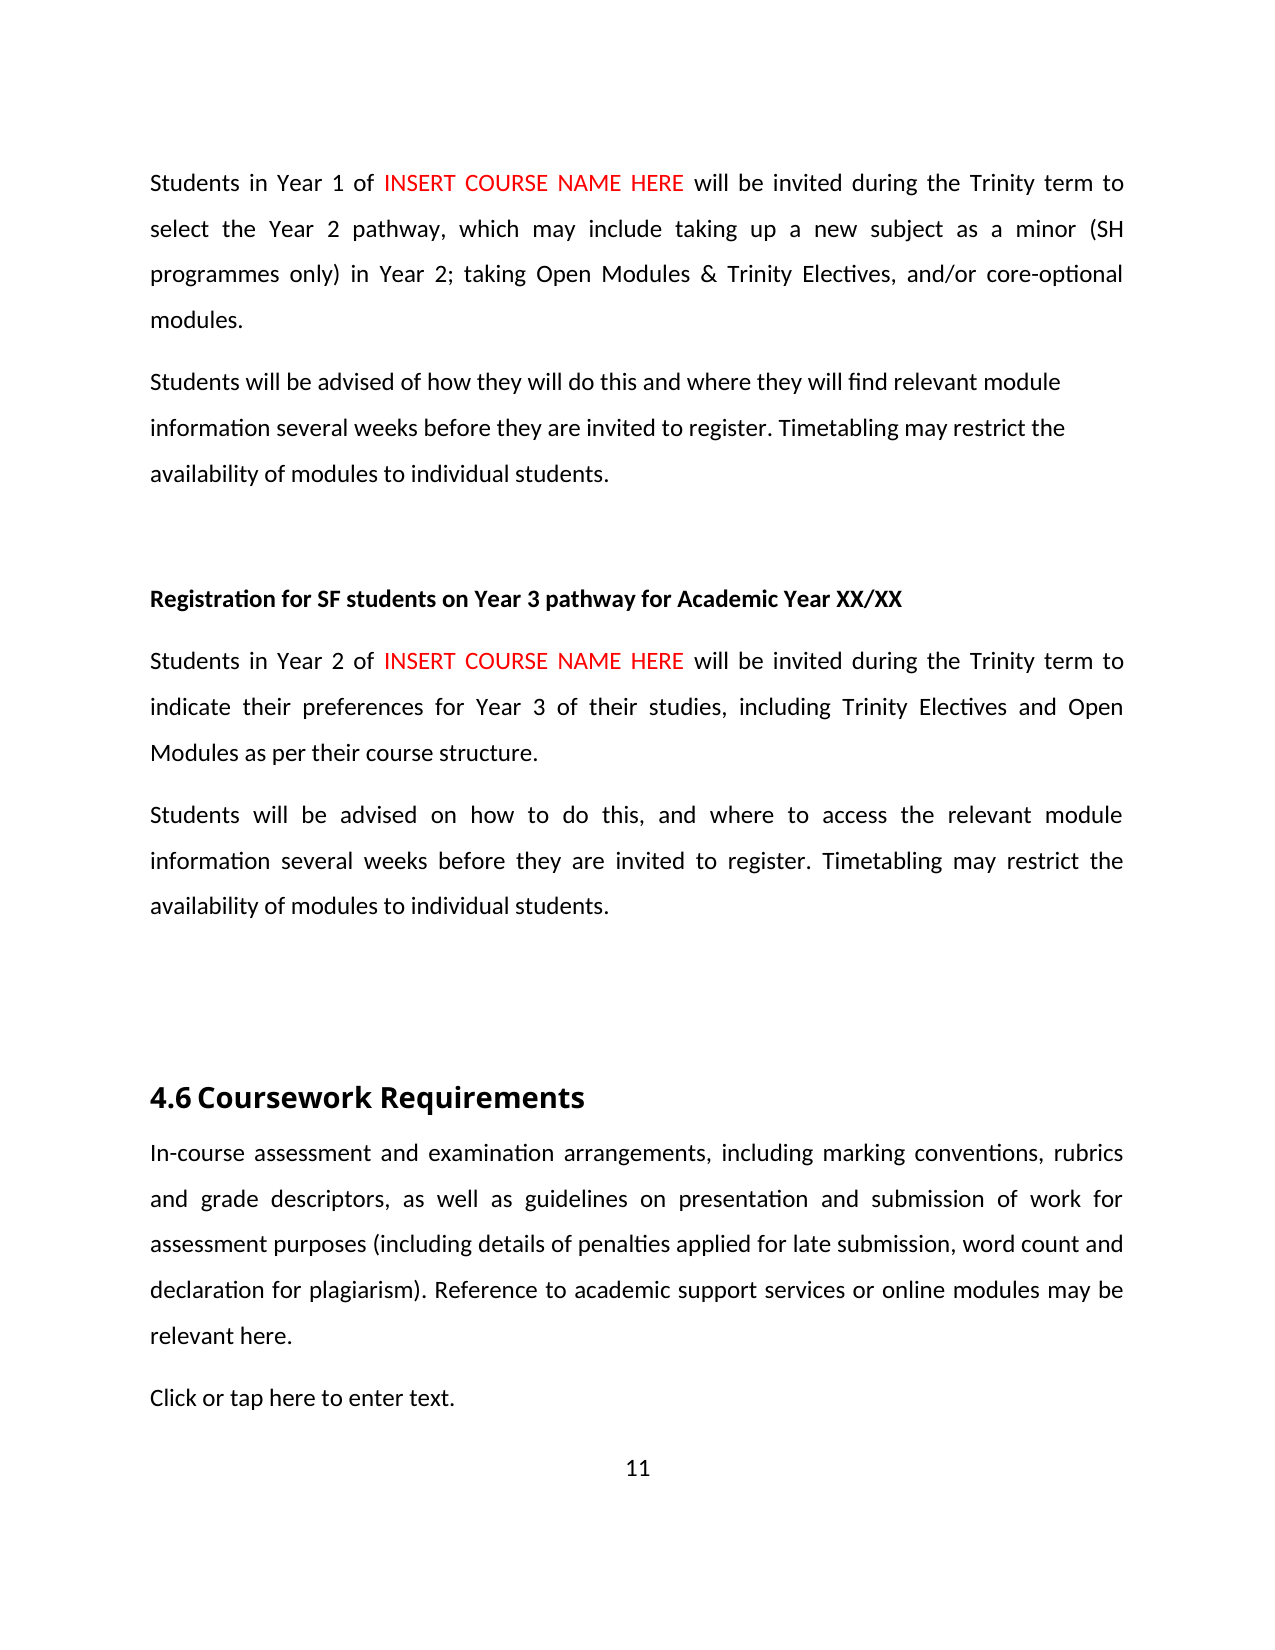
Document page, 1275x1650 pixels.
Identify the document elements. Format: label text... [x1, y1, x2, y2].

text Students will be advised of how they will do this and where they will find relevant module information several weeks before they are invited to register. Timetabling may restrict the availability of modules to individual students. [150, 367, 1125, 488]
text In-course assessment and examination arrangements, including marking conventions, rubrics and grade descriptors, as well as guidelines on presentation and submission of work for assessment purposes (including details of penalties applied for late submission, word count and declaration for plagiarism). Reference to academic support services or online modules may be relevant here. [150, 1137, 1125, 1351]
text Students in Year 1 of INSERT COURSE NAME HERE will be invited during the Trinity term to select the Year 2 pathway, which may include taking up a new subject as a minor (SH programmes only) in Year 2; taking Open Modules & Trinity Electives, and/or core-optional modules. [150, 167, 1125, 335]
text Students will be advised on how to do this, and where to access the relevant module information several weeks before they are invited to register. Timetabling may restrict the availability of modules to individual students. [150, 799, 1125, 921]
subtitle Coursework Requirements [150, 1078, 1125, 1117]
text Registration for SF students on Year 3 pathway for Academic Year XX/XX [150, 583, 1125, 613]
text Students in Year 2 of INSERT COURSE NAME HERE will be invited during the Trinity term to indicate their preferences for Year 3 of their studies, including Trinity Electives and Open Modules as per their course structure. [150, 645, 1125, 767]
